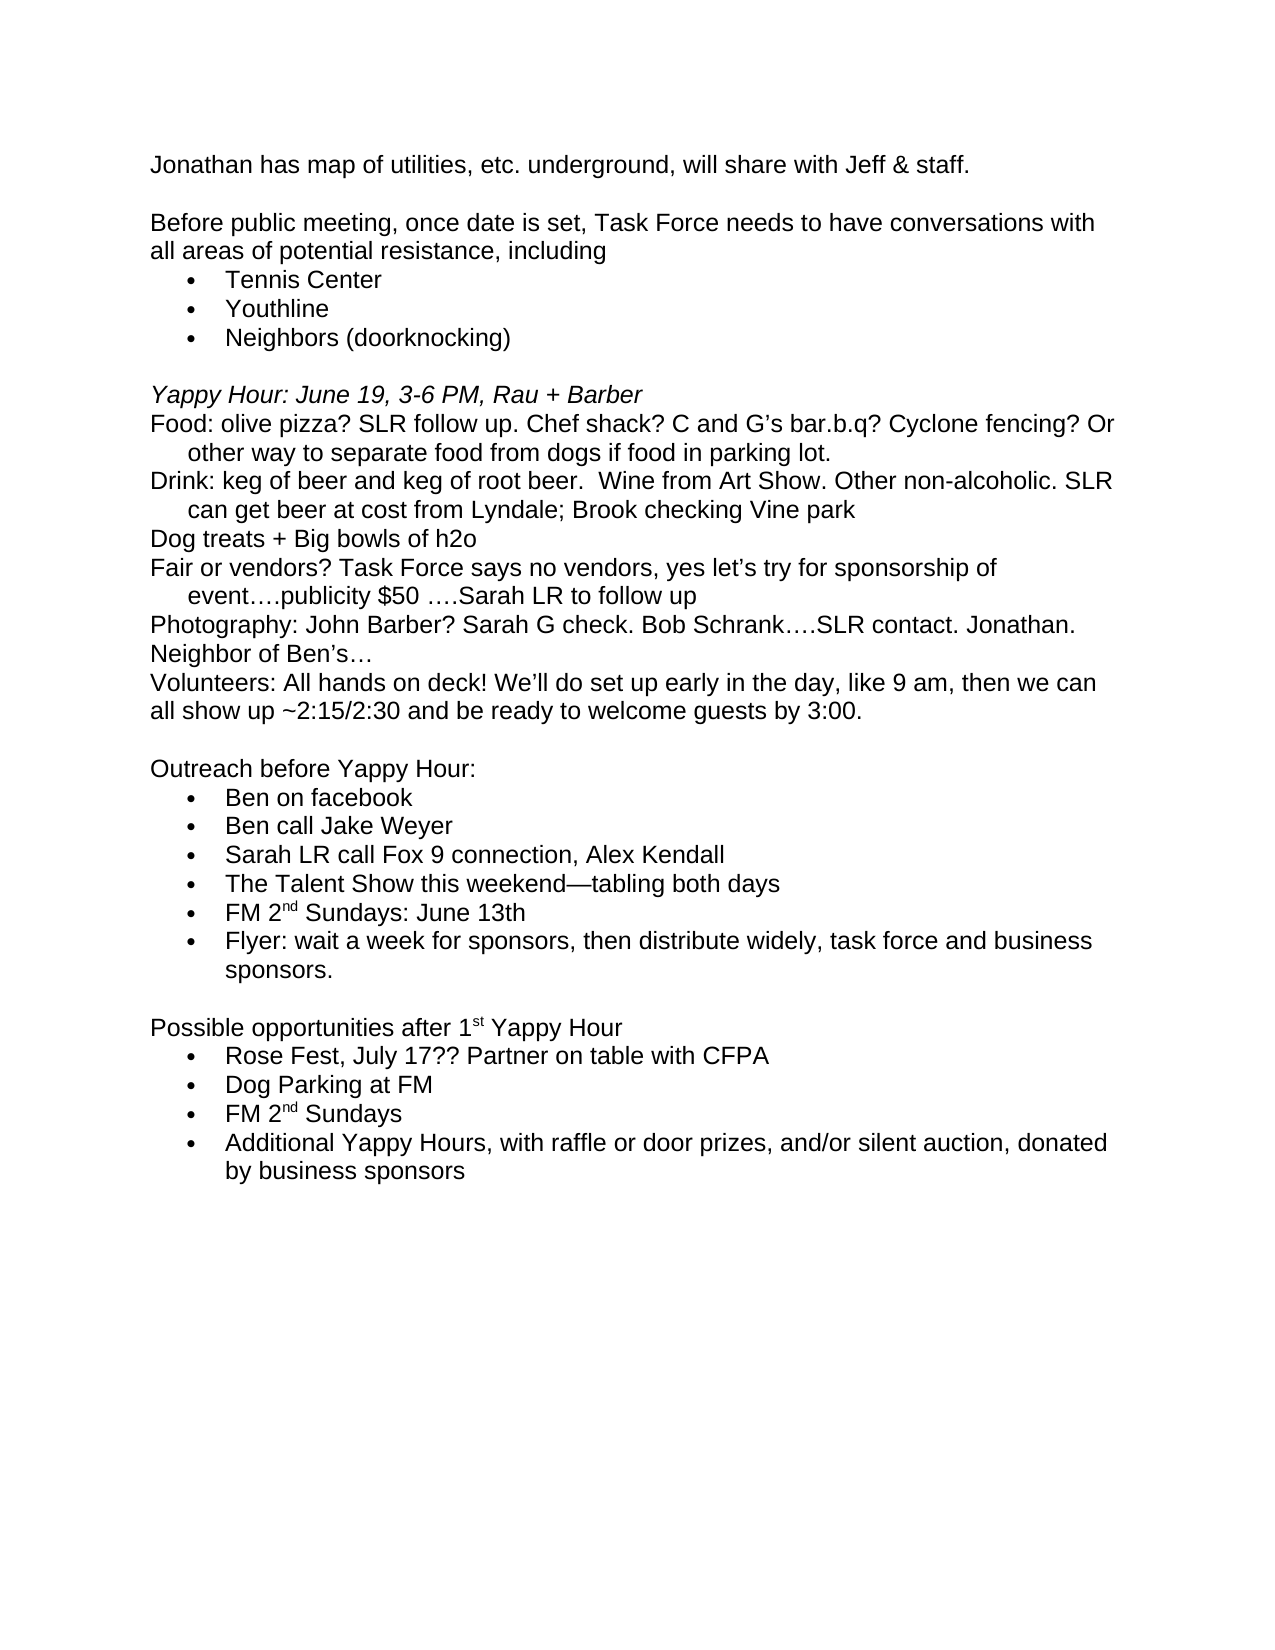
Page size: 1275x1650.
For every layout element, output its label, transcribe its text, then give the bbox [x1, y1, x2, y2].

list FM 2nd Sundays: June 13th [187, 897, 1125, 926]
list Sarah LR call Fox 9 connection, Alex Kendall [187, 840, 1125, 869]
text Drink: keg of beer and keg of root beer. Wine from Art Show. Other non-alcoholic. SLR can get beer at cost from Lyndale; Brook checking Vine park [150, 466, 1125, 524]
text Outreach before Yappy Hour: [150, 754, 1125, 782]
text Jonathan has map of utilities, etc. underground, will share with Jeff & staff. [150, 150, 1125, 179]
list Dog Parking at FM [187, 1070, 1125, 1099]
list Rose Fest, July 17?? Partner on table with CFPA [187, 1041, 1125, 1070]
list Ben call Jake Weyer [187, 811, 1125, 840]
list FM 2nd Sundays [187, 1099, 1125, 1127]
list The Talent Show this weekend—tabling both days [187, 869, 1125, 897]
text Photography: John Barber? Sarah G check. Bob Schrank….SLR contact. Jonathan. Neighbor of Ben’s… [150, 610, 1125, 667]
list Flyer: wait a week for sponsors, then distribute widely, task force and business sponsors. [187, 926, 1125, 984]
text Possible opportunities after 1st Yappy Hour [150, 1012, 1125, 1041]
text Food: olive pizza? SLR follow up. Chef shack? C and G’s bar.b.q? Cyclone fencing? Or other way to separate food from dogs if food in parking lot. [150, 409, 1125, 466]
text Volunteers: All hands on deck! We’ll do set up early in the day, like 9 am, then we can all show up ~2:15/2:30 and be ready to welcome guests by 3:00. [150, 667, 1125, 725]
list Neighbors (doorknocking) [187, 322, 1125, 351]
text Yappy Hour: June 19, 3-6 PM, Rau + Barber [150, 380, 1125, 409]
text Dog treats + Big bowls of h2o [150, 524, 1125, 552]
text Fair or vendors? Task Force says no vendors, yes let’s try for sponsorship of event….publicity $50 ….Sarah LR to follow up [150, 552, 1125, 610]
text Before public meeting, once date is set, Task Force needs to have conversations with all areas of potential resistance, including [150, 207, 1125, 265]
list Tennis Center [187, 265, 1125, 294]
list Youthline [187, 294, 1125, 322]
list Additional Yappy Hours, with raffle or door prizes, and/or silent auction, donated by business sponsors [187, 1127, 1125, 1185]
list Ben on facebook [187, 782, 1125, 811]
